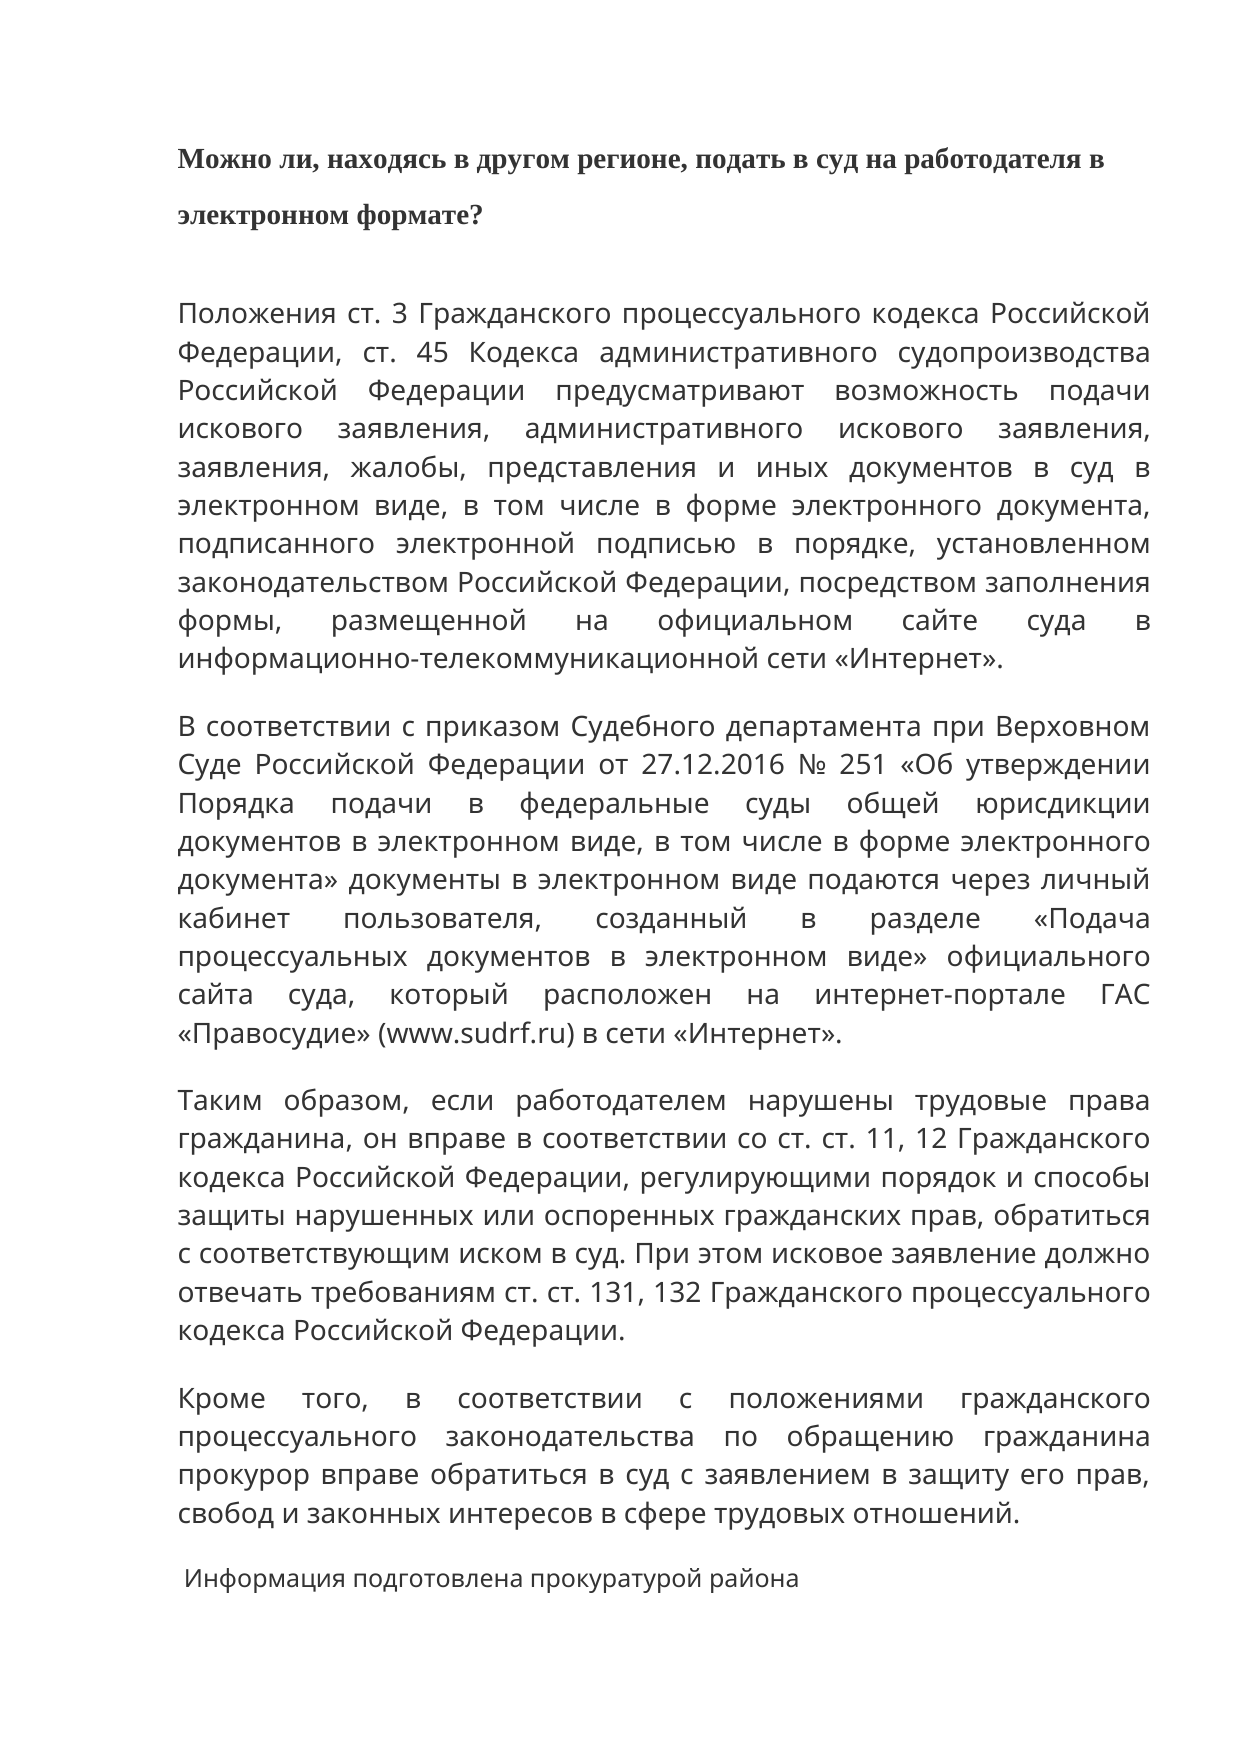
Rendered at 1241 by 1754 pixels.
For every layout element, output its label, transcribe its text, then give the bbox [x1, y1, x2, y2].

text В соответствии с приказом Судебного департамента при Верховном Суде Российской Федерации от 27.12.2016 № 251 «Об утверждении Порядка подачи в федеральные суды общей юрисдикции документов в электронном виде, в том числе в форме электронного документа» документы в электронном виде подаются через личный кабинет пользователя, созданный в разделе «Подача процессуальных документов в электронном виде» официального сайта суда, который расположен на интернет-портале ГАС «Правосудие» (www.sudrf.ru) в сети «Интернет». [177, 706, 1152, 1051]
text Кроме того, в соответствии с положениями гражданского процессуального законодательства по обращению гражданина прокурор вправе обратиться в суд с заявлением в защиту его прав, свобод и законных интересов в сфере трудовых отношений. [177, 1378, 1152, 1531]
text Таким образом, если работодателем нарушены трудовые права гражданина, он вправе в соответствии со ст. ст. 11, 12 Гражданского кодекса Российской Федерации, регулирующими порядок и способы защиты нарушенных или оспоренных гражданских прав, обратиться с соответствующим иском в суд. При этом исковое заявление должно отвечать требованиям ст. ст. 131, 132 Гражданского процессуального кодекса Российской Федерации. [177, 1081, 1152, 1349]
text Можно ли, находясь в другом регионе, подать в суд на работодателя в электронном формате? [177, 118, 1152, 231]
text Положения ст. 3 Гражданского процессуального кодекса Российской Федерации, ст. 45 Кодекса административного судопроизводства Российской Федерации предусматривают возможность подачи искового заявления, административного искового заявления, заявления, жалобы, представления и иных документов в суд в электронном виде, в том числе в форме электронного документа, подписанного электронной подписью в порядке, установленном законодательством Российской Федерации, посредством заполнения формы, размещенной на официальном сайте суда в информационно-телекоммуникационной сети «Интернет». [177, 294, 1152, 677]
text Информация подготовлена прокуратурой района [177, 1561, 1152, 1594]
